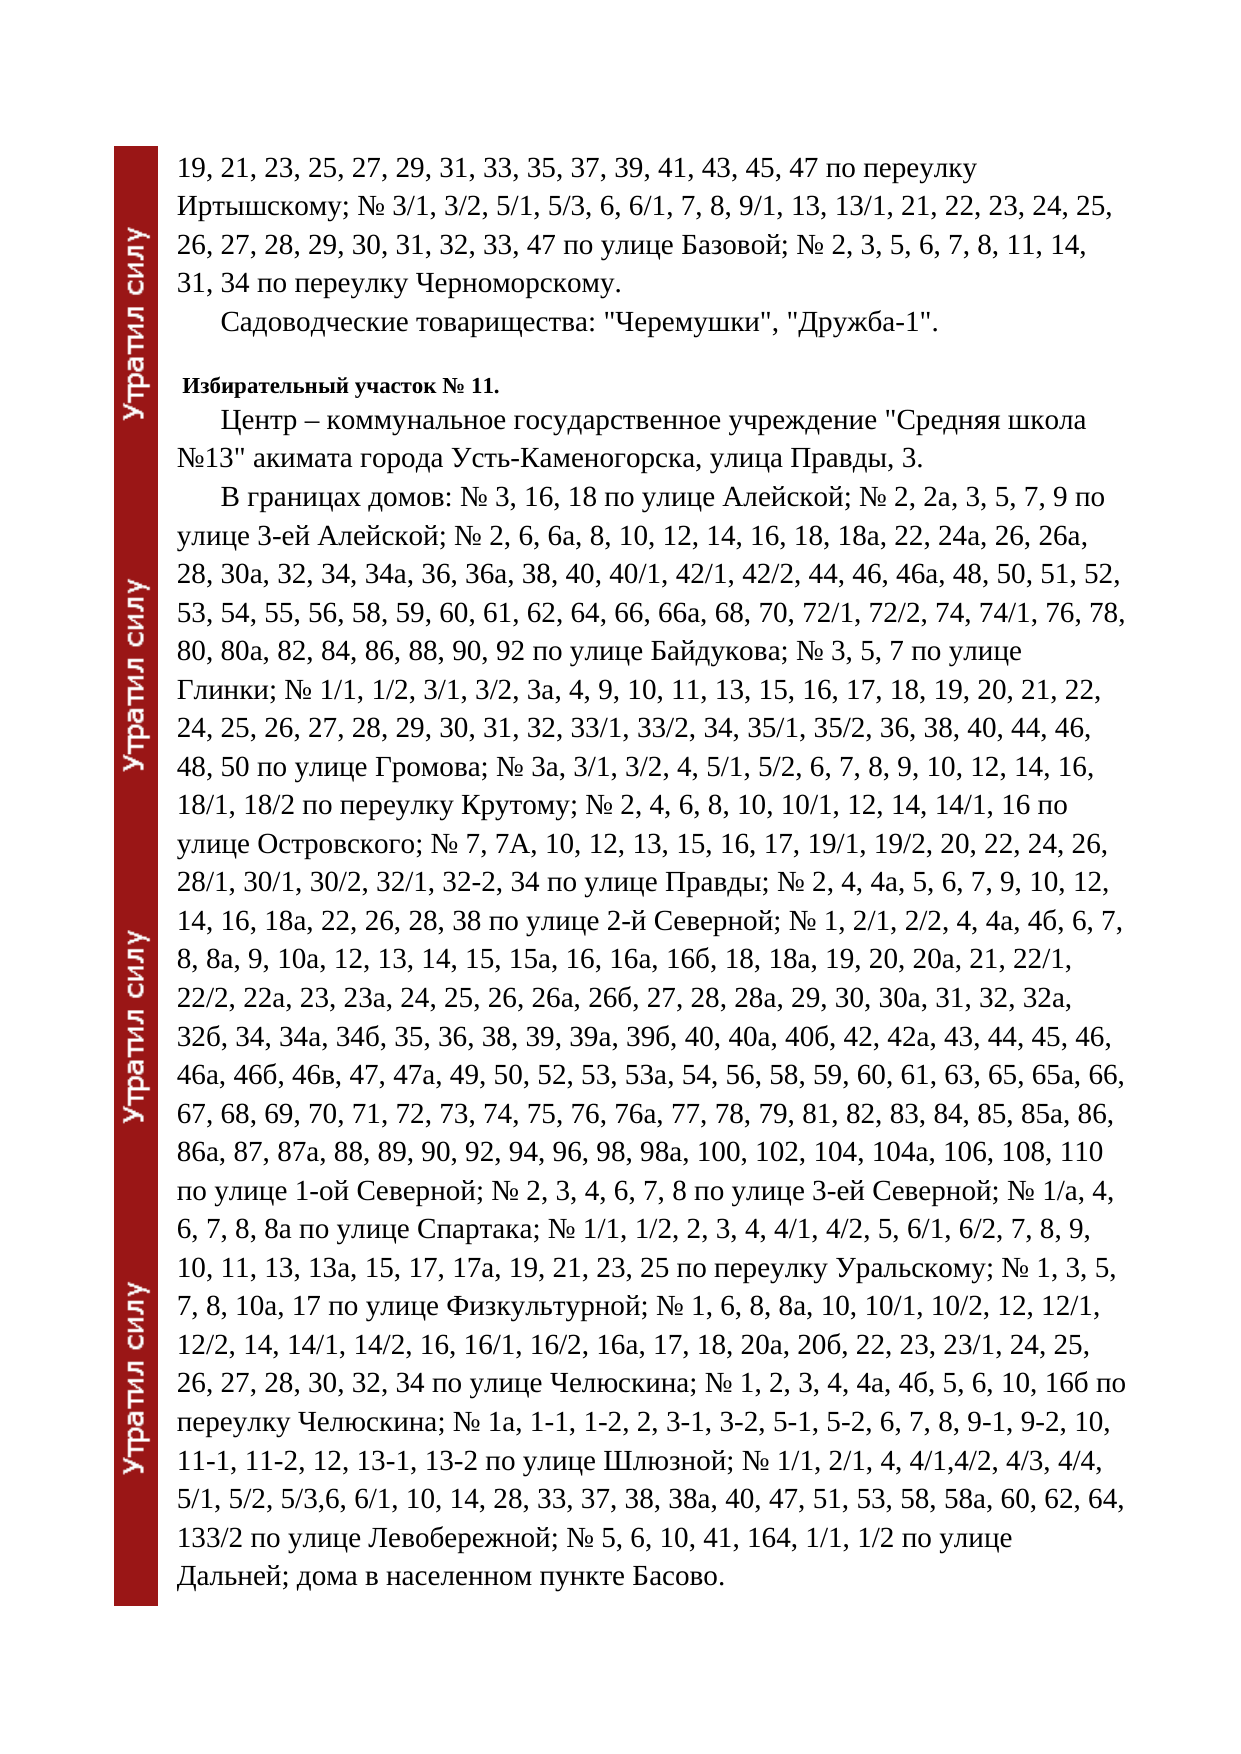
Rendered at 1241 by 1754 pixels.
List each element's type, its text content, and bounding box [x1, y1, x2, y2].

picture [114, 1592, 158, 1606]
text Избирательный участок № 11. [112, 372, 1128, 398]
picture [114, 398, 158, 402]
picture [114, 146, 158, 150]
picture [114, 368, 158, 372]
